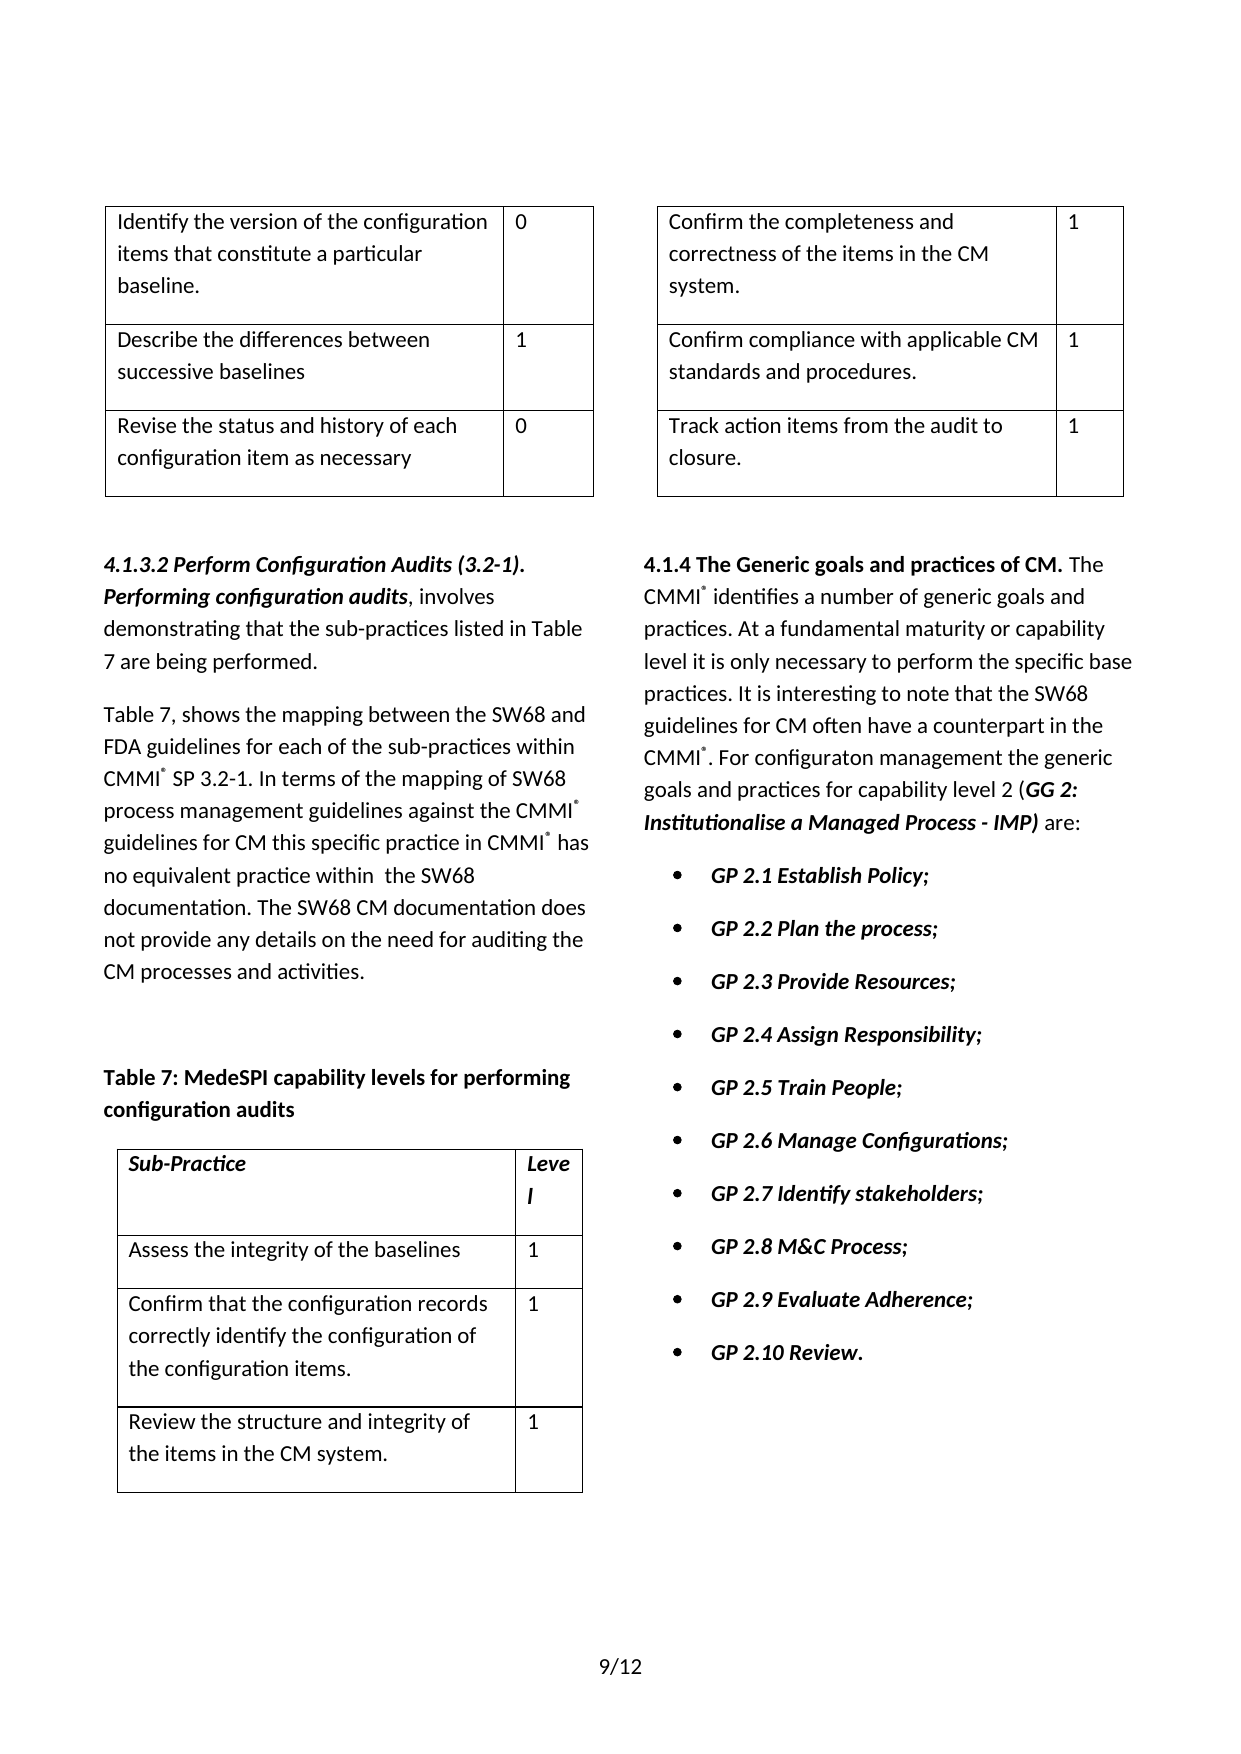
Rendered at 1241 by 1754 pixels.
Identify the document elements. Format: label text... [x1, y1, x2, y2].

list GP 2.2 Plan the process; [673, 914, 1137, 942]
table_cell Confirm the completeness and correctness of the items in the CM system. [658, 207, 1056, 324]
table_cell 1 [516, 1408, 582, 1492]
list GP 2.3 Provide Resources; [673, 967, 1137, 995]
table_cell 1 [1057, 325, 1123, 410]
list GP 2.5 Train People; [673, 1073, 1137, 1101]
table_cell Identify the version of the configuration items that constitute a particular baseline. [106, 207, 503, 324]
table_header Sub-Practice [118, 1150, 515, 1234]
table_cell 0 [504, 411, 593, 496]
table_cell 0 [504, 207, 593, 324]
table_cell 1 [516, 1236, 582, 1288]
table_cell 1 [1057, 207, 1123, 324]
list GP 2.8 M&C Process; [673, 1232, 1137, 1260]
table_cell Assess the integrity of the baselines [118, 1236, 515, 1288]
list GP 2.4 Assign Responsibility; [673, 1020, 1137, 1048]
text 4.1.3.2 Perform Configuration Audits (3.2-1). Performing configuration audits, involves demonstrating that the sub-practices listed in Table 7 are being performed. [103, 550, 596, 675]
table_header Level [516, 1150, 582, 1234]
table_cell Describe the differences between successive baselines [106, 325, 503, 410]
table_cell 1 [1057, 411, 1123, 496]
list GP 2.7 Identify stakeholders; [673, 1179, 1137, 1207]
table_cell Track action items from the audit to closure. [658, 411, 1056, 496]
list GP 2.9 Evaluate Adherence; [673, 1285, 1137, 1313]
text Table 7, shows the mapping between the SW68 and FDA guidelines for each of the sub-practices within CMMI® SP 3.2-1. In terms of the mapping of SW68 process management guidelines against the CMMI® guidelines for CM this specific practice in CMMI® has no equivalent practice within the SW68 documentation. The SW68 CM documentation does not provide any details on the need for auditing the CM processes and activities. [103, 700, 596, 985]
table_cell Review the structure and integrity of the items in the CM system. [118, 1408, 515, 1492]
table_cell Confirm that the configuration records correctly identify the configuration of the configuration items. [118, 1289, 515, 1406]
table_cell Revise the status and history of each configuration item as necessary [106, 411, 503, 496]
table_cell 1 [504, 325, 593, 410]
list GP 2.6 Manage Configurations; [673, 1126, 1137, 1154]
list GP 2.10 Review. [673, 1338, 1137, 1366]
table_cell 1 [516, 1289, 582, 1406]
text Table 7: MedeSPI capability levels for performing configuration audits [103, 1063, 596, 1123]
table_cell Confirm compliance with applicable CM standards and procedures. [658, 325, 1056, 410]
text 4.1.4 The Generic goals and practices of CM. The CMMI® identifies a number of generic goals and practices. At a fundamental maturity or capability level it is only necessary to perform the specific base practices. It is interesting to note that the SW68 guidelines for CM often have a counterpart in the CMMI®. For configuraton management the generic goals and practices for capability level 2 (GG 2: Institutionalise a Managed Process - IMP) are: [644, 550, 1137, 836]
list GP 2.1 Establish Policy; [673, 861, 1137, 889]
